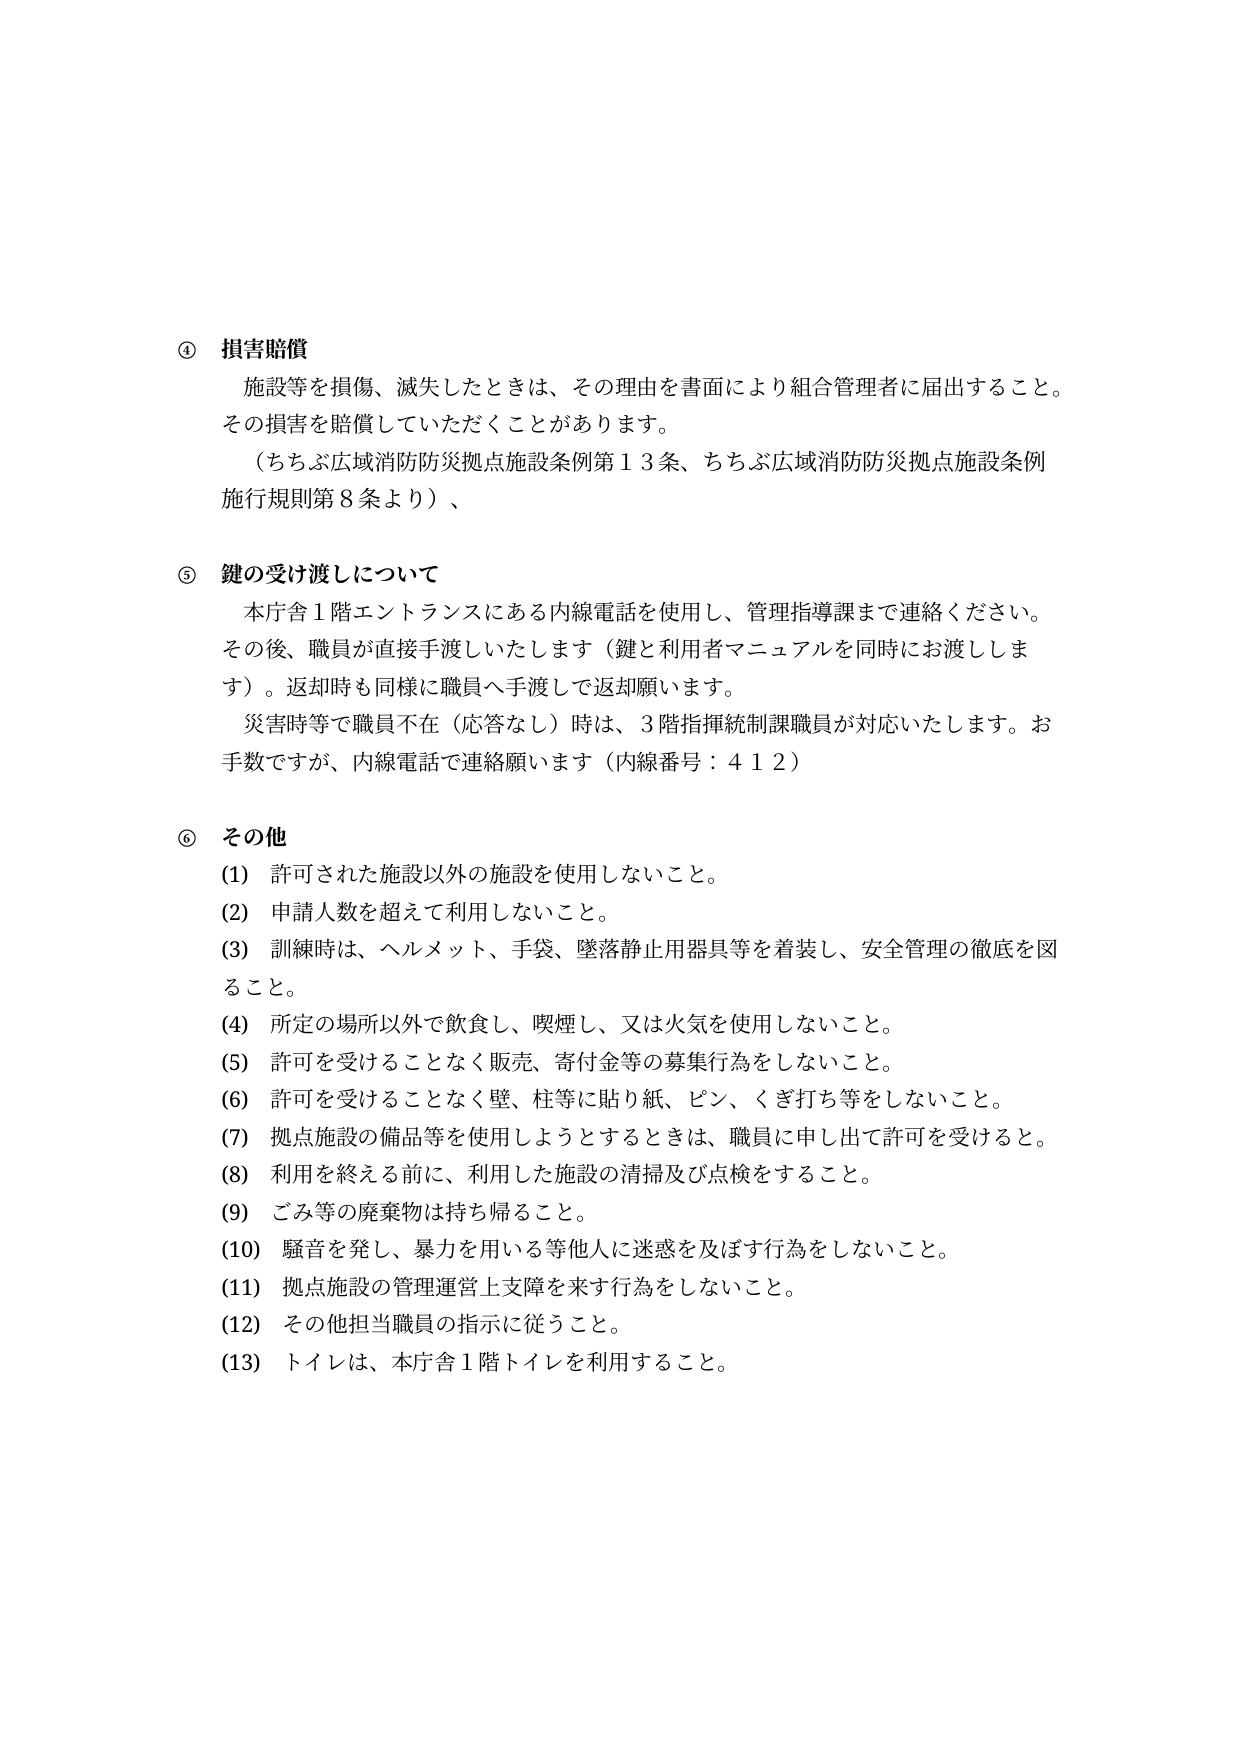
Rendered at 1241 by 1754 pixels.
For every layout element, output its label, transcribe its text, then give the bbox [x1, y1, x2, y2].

list 損害賠償 [177, 329, 1063, 367]
text (9) ごみ等の廃棄物は持ち帰ること。 [221, 1192, 1063, 1229]
text (11) 拠点施設の管理運営上支障を来す行為をしないこと。 [221, 1267, 1063, 1304]
text (7) 拠点施設の備品等を使用しようとするときは、職員に申し出て許可を受けると。 [221, 1117, 1063, 1154]
text (2) 申請人数を超えて利用しないこと。 [221, 892, 1063, 929]
text (12) その他担当職員の指示に従うこと。 [221, 1304, 1063, 1342]
text (3) 訓練時は、ヘルメット、手袋、墜落静止用器具等を着装し、安全管理の徹底を図ること。 [221, 929, 1063, 1004]
list その他 [177, 817, 1063, 854]
text （ちちぶ広域消防防災拠点施設条例第１３条、ちちぶ広域消防防災拠点施設条例施行規則第８条より）、 [221, 442, 1063, 517]
list (13) トイレは、本庁舎１階トイレを利用すること。 [221, 1342, 1063, 1379]
text 本庁舎１階エントランスにある内線電話を使用し、管理指導課まで連絡ください。その後、職員が直接手渡しいたします（鍵と利用者マニュアルを同時にお渡しします）。返却時も同様に職員へ手渡しで返却願います。 [221, 592, 1063, 704]
text (10) 騒音を発し、暴力を用いる等他人に迷惑を及ぼす行為をしないこと。 [221, 1229, 1063, 1267]
text (1) 許可された施設以外の施設を使用しないこと。 [221, 854, 1063, 892]
list 鍵の受け渡しについて [177, 554, 1063, 592]
text (5) 許可を受けることなく販売、寄付金等の募集行為をしないこと。 [221, 1042, 1063, 1079]
text 施設等を損傷、滅失したときは、その理由を書面により組合管理者に届出すること。その損害を賠償していただくことがあります。 [221, 367, 1063, 442]
text (8) 利用を終える前に、利用した施設の清掃及び点検をすること。 [221, 1154, 1063, 1192]
text 災害時等で職員不在（応答なし）時は、３階指揮統制課職員が対応いたします。お手数ですが、内線電話で連絡願います（内線番号：４１２） [221, 704, 1063, 779]
text (6) 許可を受けることなく壁、柱等に貼り紙、ピン、くぎ打ち等をしないこと。 [221, 1079, 1063, 1117]
text (4) 所定の場所以外で飲食し、喫煙し、又は火気を使用しないこと。 [221, 1004, 1063, 1042]
